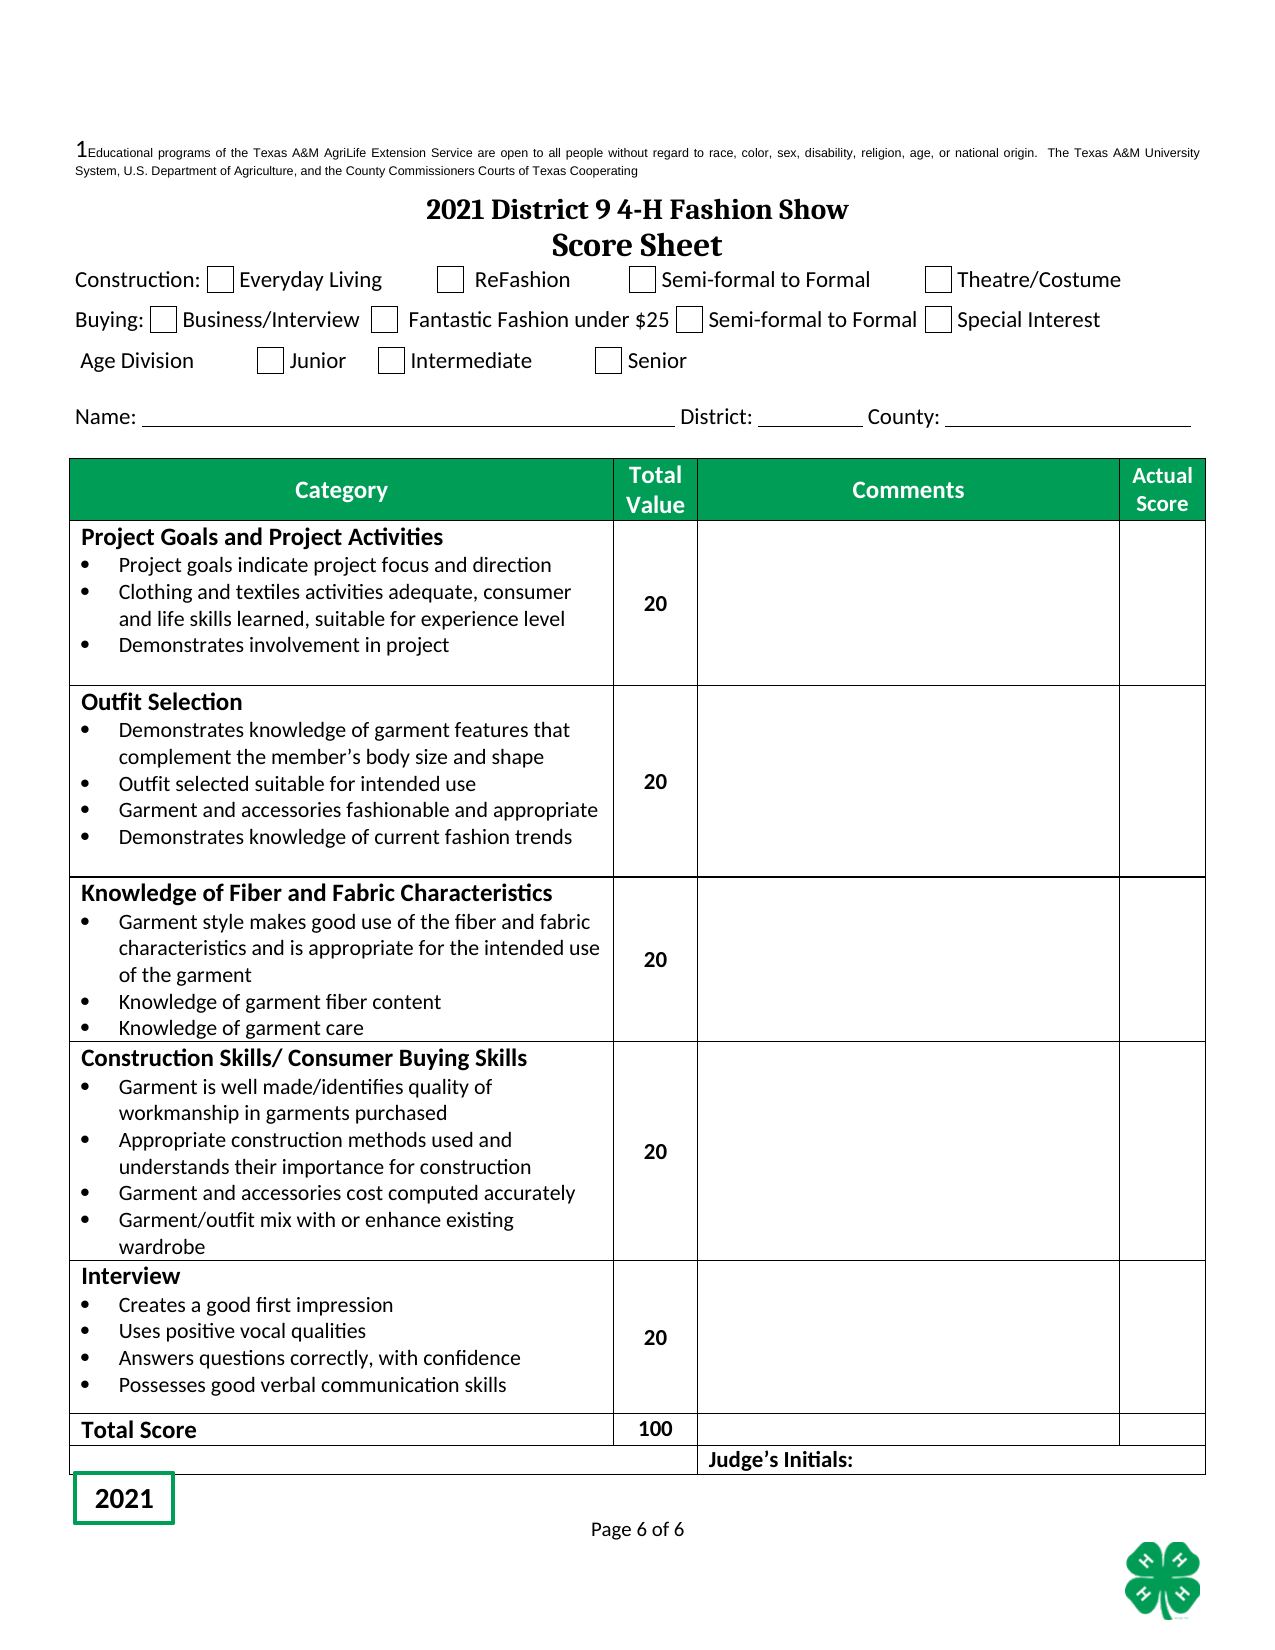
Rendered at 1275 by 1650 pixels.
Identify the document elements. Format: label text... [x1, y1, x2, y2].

table_cell Judge’s Initials: [698, 1446, 1205, 1474]
table_cell 20 [614, 521, 697, 685]
table_cell Outfit Selection Demonstrates knowledge of garment features that complement the member’s body size and shape Outfit selected suitable for intended use Garment and accessories fashionable and appropriate Demonstrates knowledge of current fashion trends [70, 686, 613, 876]
text Score Sheet [75, 226, 1200, 265]
text Buying: Business/Interview Fantastic Fashion under $25 Semi-formal to Formal Special Interest [75, 305, 1200, 333]
table_cell [698, 521, 1119, 685]
table_cell [1120, 521, 1205, 685]
table_cell [1120, 878, 1205, 1041]
table_cell [698, 1261, 1119, 1413]
table_cell [698, 686, 1119, 876]
picture [1125, 1542, 1200, 1620]
table_cell Total Score [70, 1414, 613, 1444]
table_cell Construction Skills/ Consumer Buying Skills Garment is well made/identifies quality of workmanship in garments purchased Appropriate construction methods used and understands their importance for construction Garment and accessories cost computed accurately Garment/outfit mix with or enhance existing wardrobe [70, 1042, 613, 1259]
text Construction: Everyday Living ReFashion Semi-formal to Formal Theatre/Costume [75, 265, 1200, 293]
table_cell 100 [614, 1414, 697, 1444]
table_cell [1120, 686, 1205, 876]
table_cell 20 [614, 686, 697, 876]
table_cell Interview Creates a good first impression Uses positive vocal qualities Answers questions correctly, with confidence Possesses good verbal communication skills [70, 1261, 613, 1413]
table_cell 20 [614, 1261, 697, 1413]
table_cell [698, 878, 1119, 1041]
text Age Division Junior Intermediate Senior [75, 346, 1200, 374]
table_header Actual Score [1120, 459, 1205, 520]
table_cell Project Goals and Project Activities Project goals indicate project focus and direction Clothing and textiles activities adequate, consumer and life skills learned, suitable for experience level Demonstrates involvement in project [70, 521, 613, 685]
table_cell 20 [614, 1042, 697, 1259]
table_header Category [70, 459, 613, 520]
table_cell [1120, 1042, 1205, 1259]
table_cell [1120, 1261, 1205, 1413]
text Name: District: County: [75, 402, 1200, 430]
table_cell [698, 1042, 1119, 1259]
table_cell [1120, 1414, 1205, 1444]
table_header Comments [698, 459, 1119, 520]
table_cell Knowledge of Fiber and Fabric Characteristics Garment style makes good use of the fiber and fabric characteristics and is appropriate for the intended use of the garment Knowledge of garment fiber content Knowledge of garment care [70, 878, 613, 1041]
table_header Total Value [614, 459, 697, 520]
table_cell 20 [614, 878, 697, 1041]
text 2021 District 9 4-H Fashion Show [75, 193, 1200, 226]
table_cell [698, 1414, 1119, 1444]
table_cell [70, 1446, 697, 1474]
text Educational programs of the Texas A&M AgriLife Extension Service are open to all people without regard to race, color, sex, disability, religion, age, or national origin. The Texas A&M University System, U.S. Department of Agriculture, and the County Commissioners Courts of Texas Cooperating [75, 133, 1200, 178]
